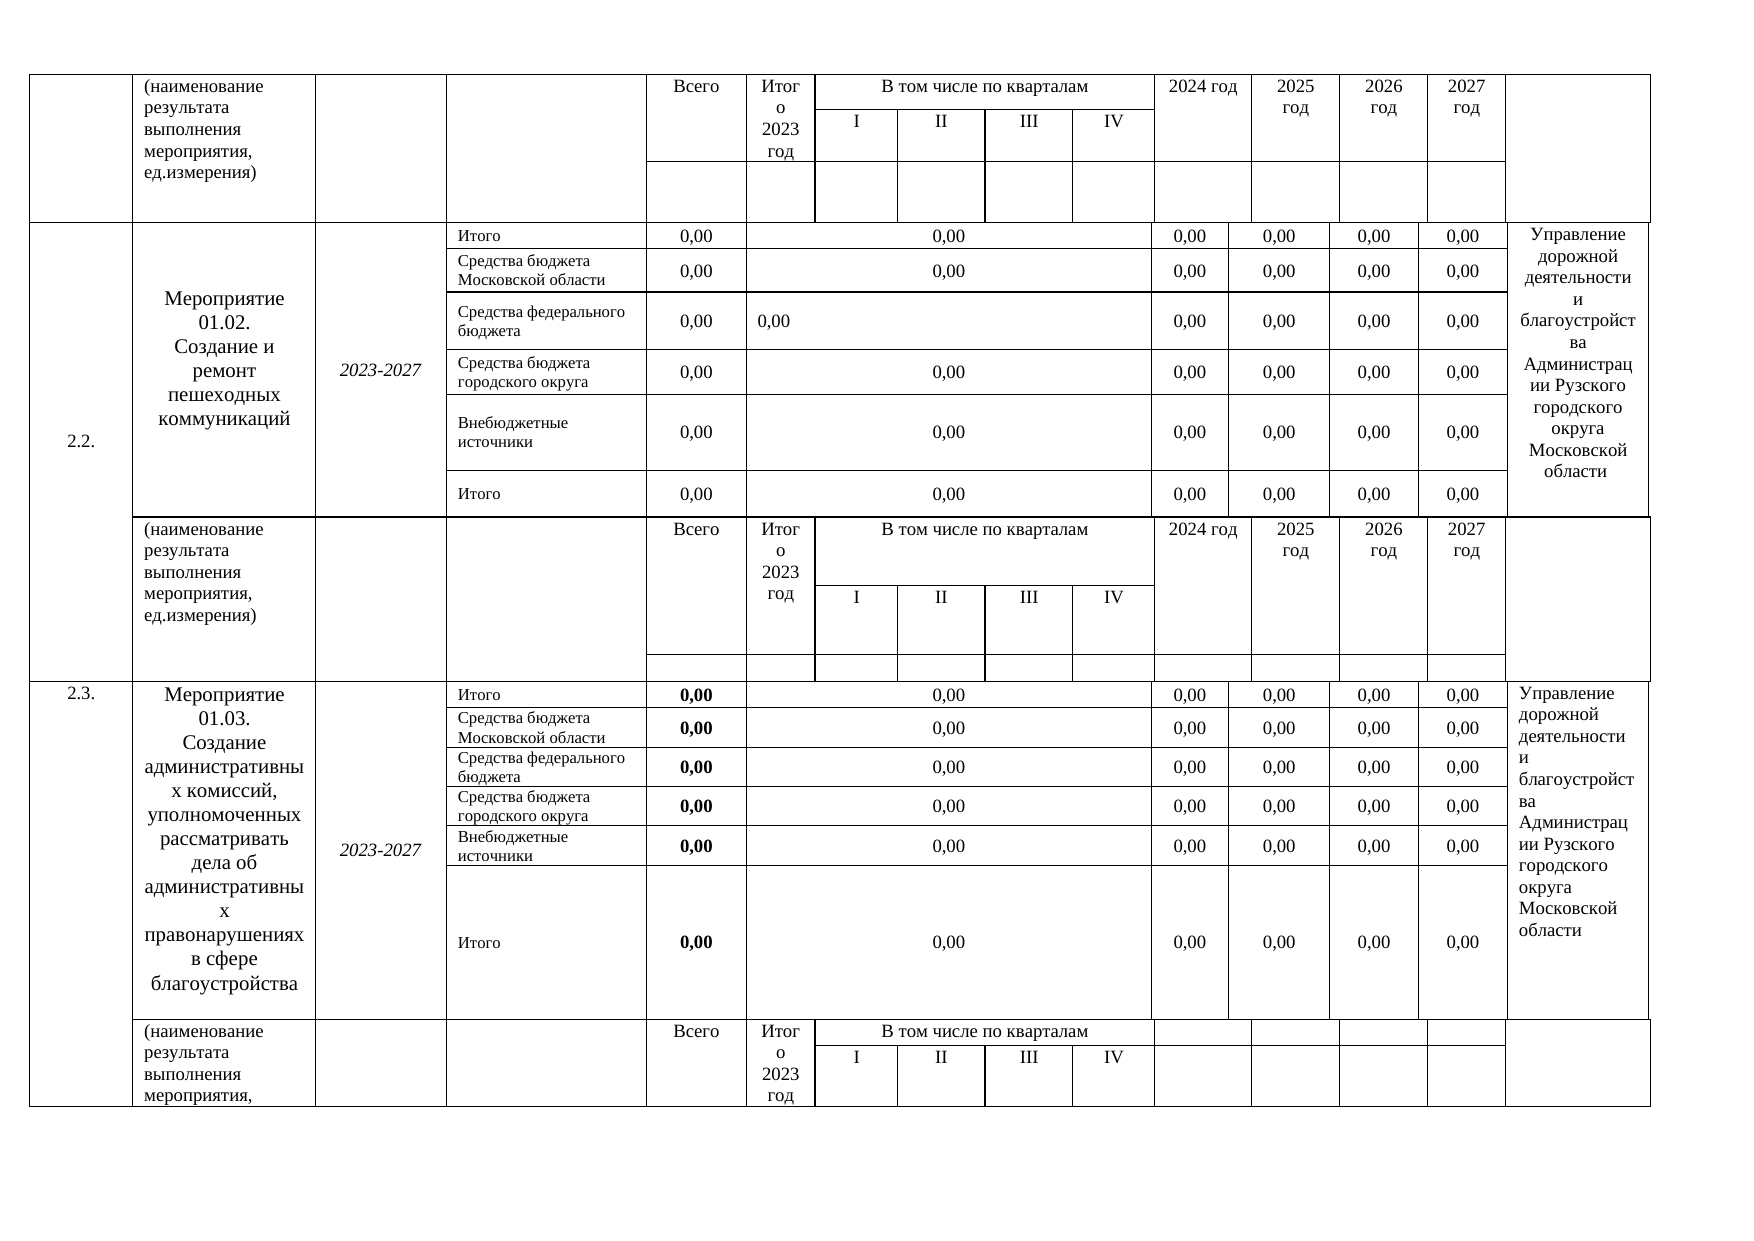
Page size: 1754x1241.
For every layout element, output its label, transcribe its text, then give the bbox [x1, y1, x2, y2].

table_cell 0,00 [1229, 787, 1329, 825]
table_cell III [986, 110, 1072, 161]
table_cell 2023-2027 [316, 682, 446, 1018]
table_cell [816, 655, 897, 681]
table_cell I [816, 586, 897, 654]
table_cell 0,00 [1152, 682, 1228, 707]
table_cell 2.2. [30, 223, 132, 681]
table_cell [1506, 1020, 1650, 1106]
table_cell 0,00 [1330, 866, 1418, 1018]
table_cell 0,00 [647, 350, 746, 393]
table_cell [647, 655, 746, 681]
table_cell [1506, 75, 1650, 222]
table_cell [816, 162, 897, 222]
table_cell Средства федерального бюджета [447, 748, 646, 786]
table_cell 0,00 [1419, 249, 1507, 291]
table_cell 0,00 [747, 682, 1151, 707]
table_cell [1340, 1020, 1427, 1045]
table_cell 0,00 [1419, 223, 1507, 248]
table_cell 0,00 [1419, 708, 1507, 747]
table_cell 0,00 [747, 223, 1151, 248]
table_cell (наименование результата выполнения мероприятия, ед.измерения) [133, 518, 315, 681]
table_cell 0,00 [647, 748, 746, 786]
table_cell 0,00 [747, 471, 1151, 516]
table_cell В том числе по кварталам [816, 75, 1154, 108]
table_cell 0,00 [1330, 223, 1418, 248]
table_cell 0,00 [647, 223, 746, 248]
table_cell 0,00 [1152, 223, 1228, 248]
table_cell Средства бюджета Московской области [447, 708, 646, 747]
table_cell [1252, 1020, 1339, 1045]
table_cell 0,00 [1152, 708, 1228, 747]
table_cell 2024 год [1155, 518, 1251, 654]
table_cell 0,00 [1330, 395, 1418, 469]
table_cell [986, 655, 1072, 681]
table_cell [316, 75, 446, 222]
table_cell 0,00 [1229, 826, 1329, 865]
table_cell 0,00 [1229, 249, 1329, 291]
table_cell 0,00 [747, 748, 1151, 786]
table_cell 0,00 [647, 682, 746, 707]
table_cell 0,00 [1229, 471, 1329, 516]
table_cell (наименование результата выполнения мероприятия, ед.измерения) [133, 1020, 315, 1106]
table_cell Средства бюджета городского округа [447, 787, 646, 825]
table_cell В том числе по кварталам [816, 518, 1154, 585]
table_cell [1340, 162, 1427, 222]
table_cell 0,00 [1419, 350, 1507, 393]
table_cell 0,00 [1229, 223, 1329, 248]
table_cell II [898, 1046, 984, 1106]
table_cell 0,00 [1330, 249, 1418, 291]
table_cell Мероприятие 01.03. Создание административных комиссий, уполномоченных рассматривать дела об административных правонарушениях в сфере благоустройства [133, 682, 315, 1018]
table_cell 0,00 [1419, 826, 1507, 865]
table_cell [747, 162, 814, 222]
table_cell [1428, 162, 1505, 222]
table_cell 2024 год [1155, 75, 1251, 161]
table_cell [1340, 1046, 1427, 1106]
table_cell 0,00 [1152, 350, 1228, 393]
table_cell 0,00 [747, 249, 1151, 291]
table_cell 0,00 [1152, 471, 1228, 516]
table_cell 0,00 [1330, 350, 1418, 393]
table_cell II [898, 110, 984, 161]
table_cell 0,00 [1419, 866, 1507, 1018]
table_cell 0,00 [647, 395, 746, 469]
table_cell 2027 год [1428, 75, 1505, 161]
table_cell 0,00 [1419, 748, 1507, 786]
table_cell [747, 655, 814, 681]
table_cell 0,00 [1419, 682, 1507, 707]
table_cell Итого 2023 год [747, 1020, 814, 1106]
table_cell Управление дорожной деятельности и благоустройства Администрации Рузского городского округа Московской области [1508, 223, 1648, 516]
table_cell 0,00 [647, 708, 746, 747]
table_cell Итого 2023 год [747, 75, 814, 161]
table_cell 0,00 [747, 293, 1151, 349]
table_cell В том числе по кварталам [816, 1020, 1154, 1045]
table_cell Всего [647, 518, 746, 654]
table_cell 0,00 [1229, 748, 1329, 786]
table_cell [1155, 1046, 1251, 1106]
table_cell Внебюджетные источники [447, 826, 646, 865]
table_cell [447, 518, 646, 681]
table_cell [1428, 1046, 1505, 1106]
table_cell IV [1073, 1046, 1154, 1106]
table_cell 0,00 [647, 826, 746, 865]
table_cell [1155, 655, 1251, 681]
table_cell 0,00 [647, 866, 746, 1018]
table_cell 0,00 [1330, 682, 1418, 707]
table_cell 0,00 [1152, 293, 1228, 349]
table_cell 2026 год [1340, 75, 1427, 161]
table_cell [986, 162, 1072, 222]
table_cell 0,00 [1152, 787, 1228, 825]
table_cell [316, 518, 446, 681]
table_cell 0,00 [1152, 866, 1228, 1018]
table_cell 0,00 [1229, 293, 1329, 349]
table_cell Средства бюджета Московской области [447, 249, 646, 291]
table_cell 0,00 [1419, 395, 1507, 469]
table_cell I [816, 110, 897, 161]
table_cell Всего [647, 75, 746, 161]
table_cell 2025 год [1252, 75, 1339, 161]
table_cell 0,00 [1330, 471, 1418, 516]
table_cell 0,00 [747, 826, 1151, 865]
table_cell 2025 год [1252, 518, 1339, 654]
table_cell Средства федерального бюджета [447, 293, 646, 349]
table_cell 0,00 [647, 471, 746, 516]
table_cell Мероприятие 01.02. Создание и ремонт пешеходных коммуникаций [133, 223, 315, 516]
table_cell 0,00 [1330, 748, 1418, 786]
table_cell Итого [447, 223, 646, 248]
table_cell 0,00 [747, 787, 1151, 825]
table_cell [1428, 655, 1505, 681]
table_cell 0,00 [647, 293, 746, 349]
table_cell 0,00 [1419, 787, 1507, 825]
table_cell 2026 год [1340, 518, 1427, 654]
table_cell 0,00 [1229, 708, 1329, 747]
table_cell [1252, 1046, 1339, 1106]
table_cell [1508, 682, 1648, 1018]
table_cell 0,00 [1229, 395, 1329, 469]
table_cell 0,00 [1152, 249, 1228, 291]
table_cell [316, 1020, 446, 1106]
table_cell 0,00 [1152, 395, 1228, 469]
table_cell 0,00 [647, 787, 746, 825]
table_cell Внебюджетные источники [447, 395, 646, 469]
table_cell [1073, 162, 1154, 222]
table_cell [1252, 655, 1339, 681]
table_cell 0,00 [1229, 350, 1329, 393]
table_cell 0,00 [747, 395, 1151, 469]
table_cell [1155, 1020, 1251, 1045]
table_cell IV [1073, 110, 1154, 161]
table_cell Средства бюджета городского округа [447, 350, 646, 393]
table_cell 0,00 [1330, 293, 1418, 349]
table_cell [1506, 518, 1650, 681]
table_cell [1073, 655, 1154, 681]
table_cell Итого 2023 год [747, 518, 814, 654]
table_cell [1155, 162, 1251, 222]
table_cell [898, 162, 984, 222]
table_cell III [986, 1046, 1072, 1106]
table_cell [1340, 655, 1427, 681]
table_cell 0,00 [647, 249, 746, 291]
table_cell IV [1073, 586, 1154, 654]
table_cell [1428, 1020, 1505, 1045]
table_cell Итого [447, 471, 646, 516]
table_cell [447, 75, 646, 222]
table_cell [898, 655, 984, 681]
table_cell 0,00 [1229, 866, 1329, 1018]
table_cell 2.3. [30, 682, 132, 1106]
table_cell 0,00 [1330, 708, 1418, 747]
table_cell 0,00 [747, 708, 1151, 747]
table_cell II [898, 586, 984, 654]
table_cell (наименование результата выполнения мероприятия, ед.измерения) [133, 75, 315, 222]
table_cell 0,00 [747, 866, 1151, 1018]
table_cell 0,00 [1419, 293, 1507, 349]
table_cell III [986, 586, 1072, 654]
table_cell [647, 162, 746, 222]
table_cell I [816, 1046, 897, 1106]
table_cell 0,00 [1229, 682, 1329, 707]
table_cell 0,00 [1152, 826, 1228, 865]
table_cell Итого [447, 866, 646, 1018]
table_cell Всего [647, 1020, 746, 1106]
table_cell 0,00 [1330, 826, 1418, 865]
table_cell 0,00 [1152, 748, 1228, 786]
table_cell [447, 1020, 646, 1106]
table_cell Итого [447, 682, 646, 707]
table_cell 2027 год [1428, 518, 1505, 654]
table_cell 0,00 [1330, 787, 1418, 825]
table_cell 0,00 [747, 350, 1151, 393]
table_cell [1252, 162, 1339, 222]
table_cell 0,00 [1419, 471, 1507, 516]
table_cell 2023-2027 [316, 223, 446, 516]
